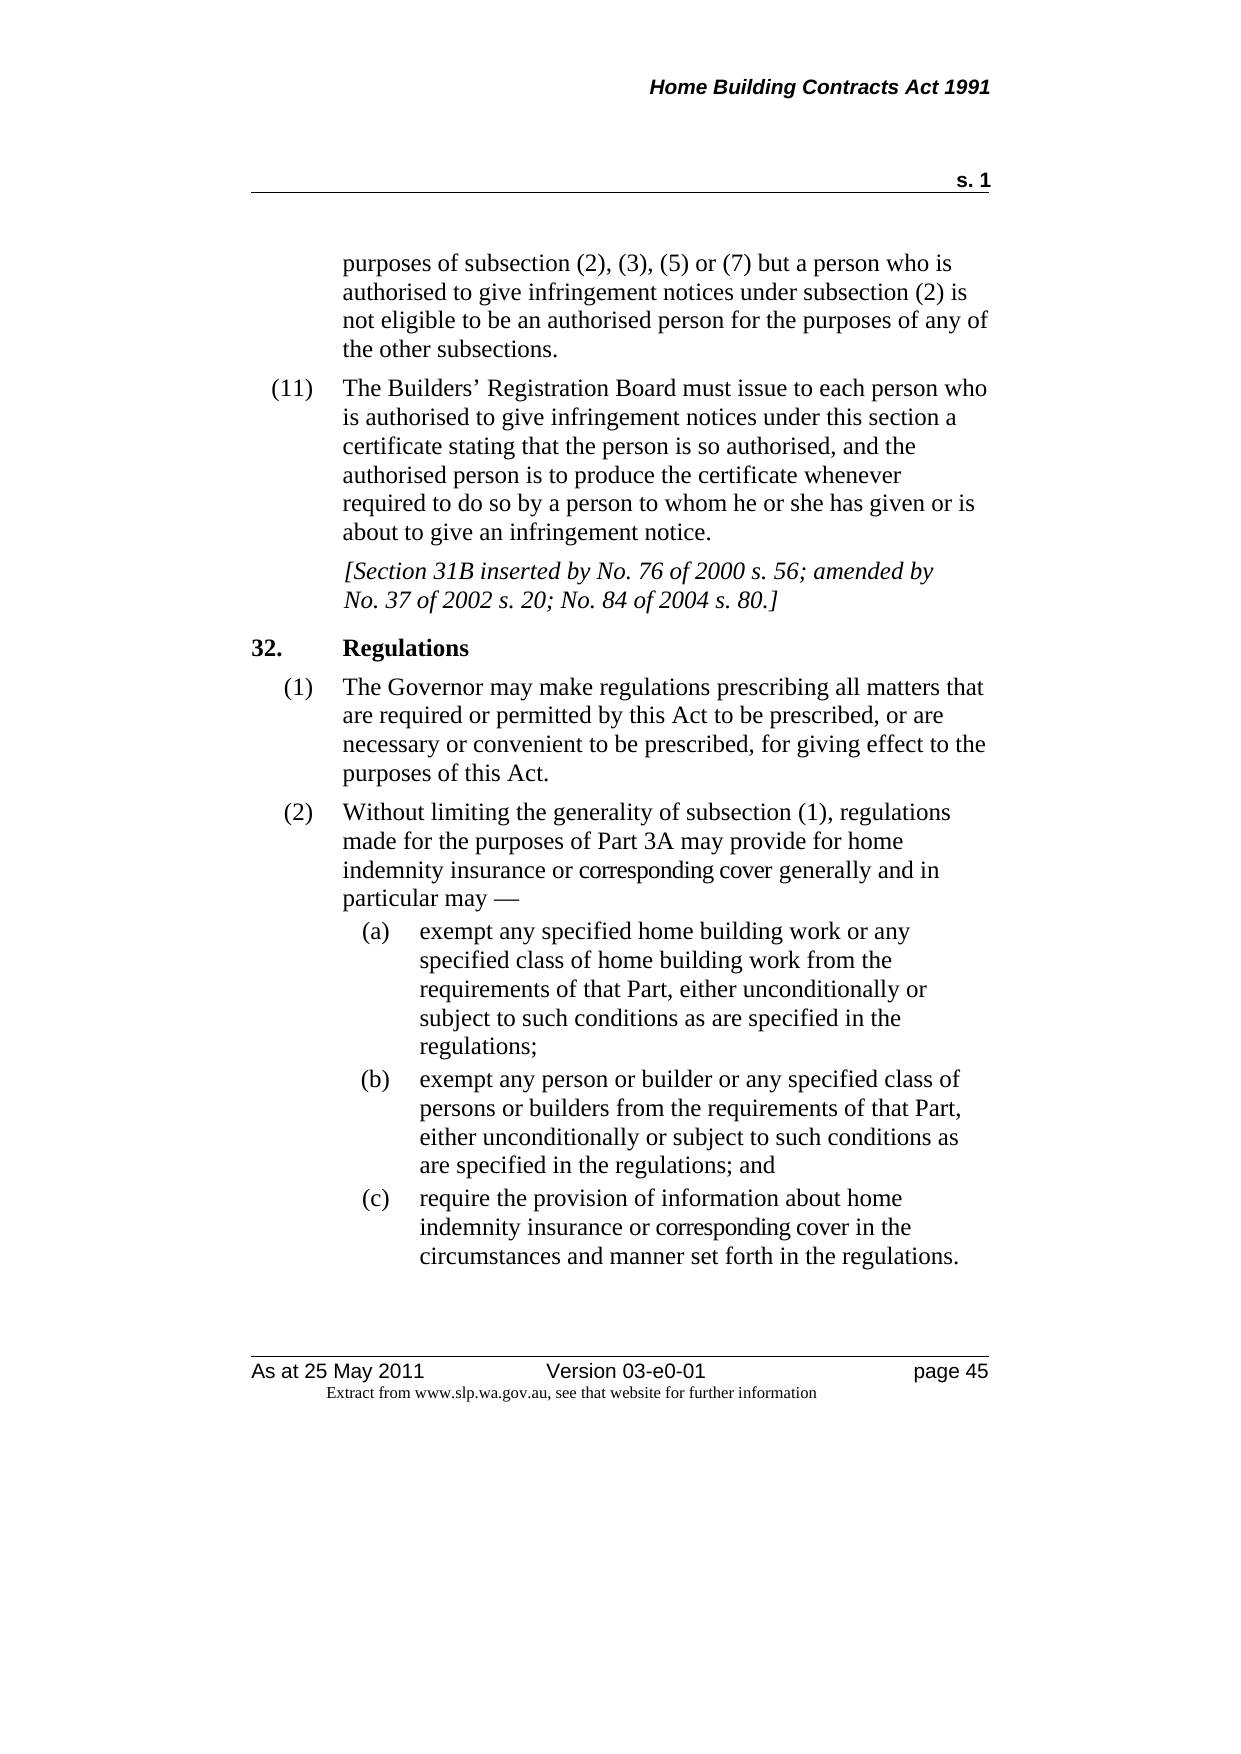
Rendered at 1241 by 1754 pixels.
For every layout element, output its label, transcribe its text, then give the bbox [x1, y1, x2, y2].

text (2) Without limiting the generality of subsection (1), regulations made for the purposes of Part 3A may provide for home indemnity insurance or corresponding cover generally and in particular may — [251, 797, 989, 912]
text (a) exempt any specified home building work or any specified class of home building work from the requirements of that Part, either unconditionally or subject to such conditions as are specified in the regulations; [251, 916, 989, 1060]
text (b) exempt any person or builder or any specified class of persons or builders from the requirements of that Part, either unconditionally or subject to such conditions as are specified in the regulations; and [251, 1064, 989, 1179]
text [251, 248, 989, 363]
subtitle 32. Regulations [251, 633, 989, 661]
text (c) require the provision of information about home indemnity insurance or corresponding cover in the circumstances and manner set forth in the regulations. [251, 1183, 989, 1270]
text (1) The Governor may make regulations prescribing all matters that are required or permitted by this Act to be prescribed, or are necessary or convenient to be prescribed, for giving effect to the purposes of this Act. [251, 672, 989, 787]
text (11) The Builders’ Registration Board must issue to each person who is authorised to give infringement notices under this section a certificate stating that the person is so authorised, and the authorised person is to produce the certificate whenever required to do so by a person to whom he or she has given or is about to give an infringement notice. [251, 373, 989, 546]
text [Section 31B inserted by No. 76 of 2000 s. 56; amended by No. 37 of 2002 s. 20; No. 84 of 2004 s. 80.] [251, 556, 989, 614]
